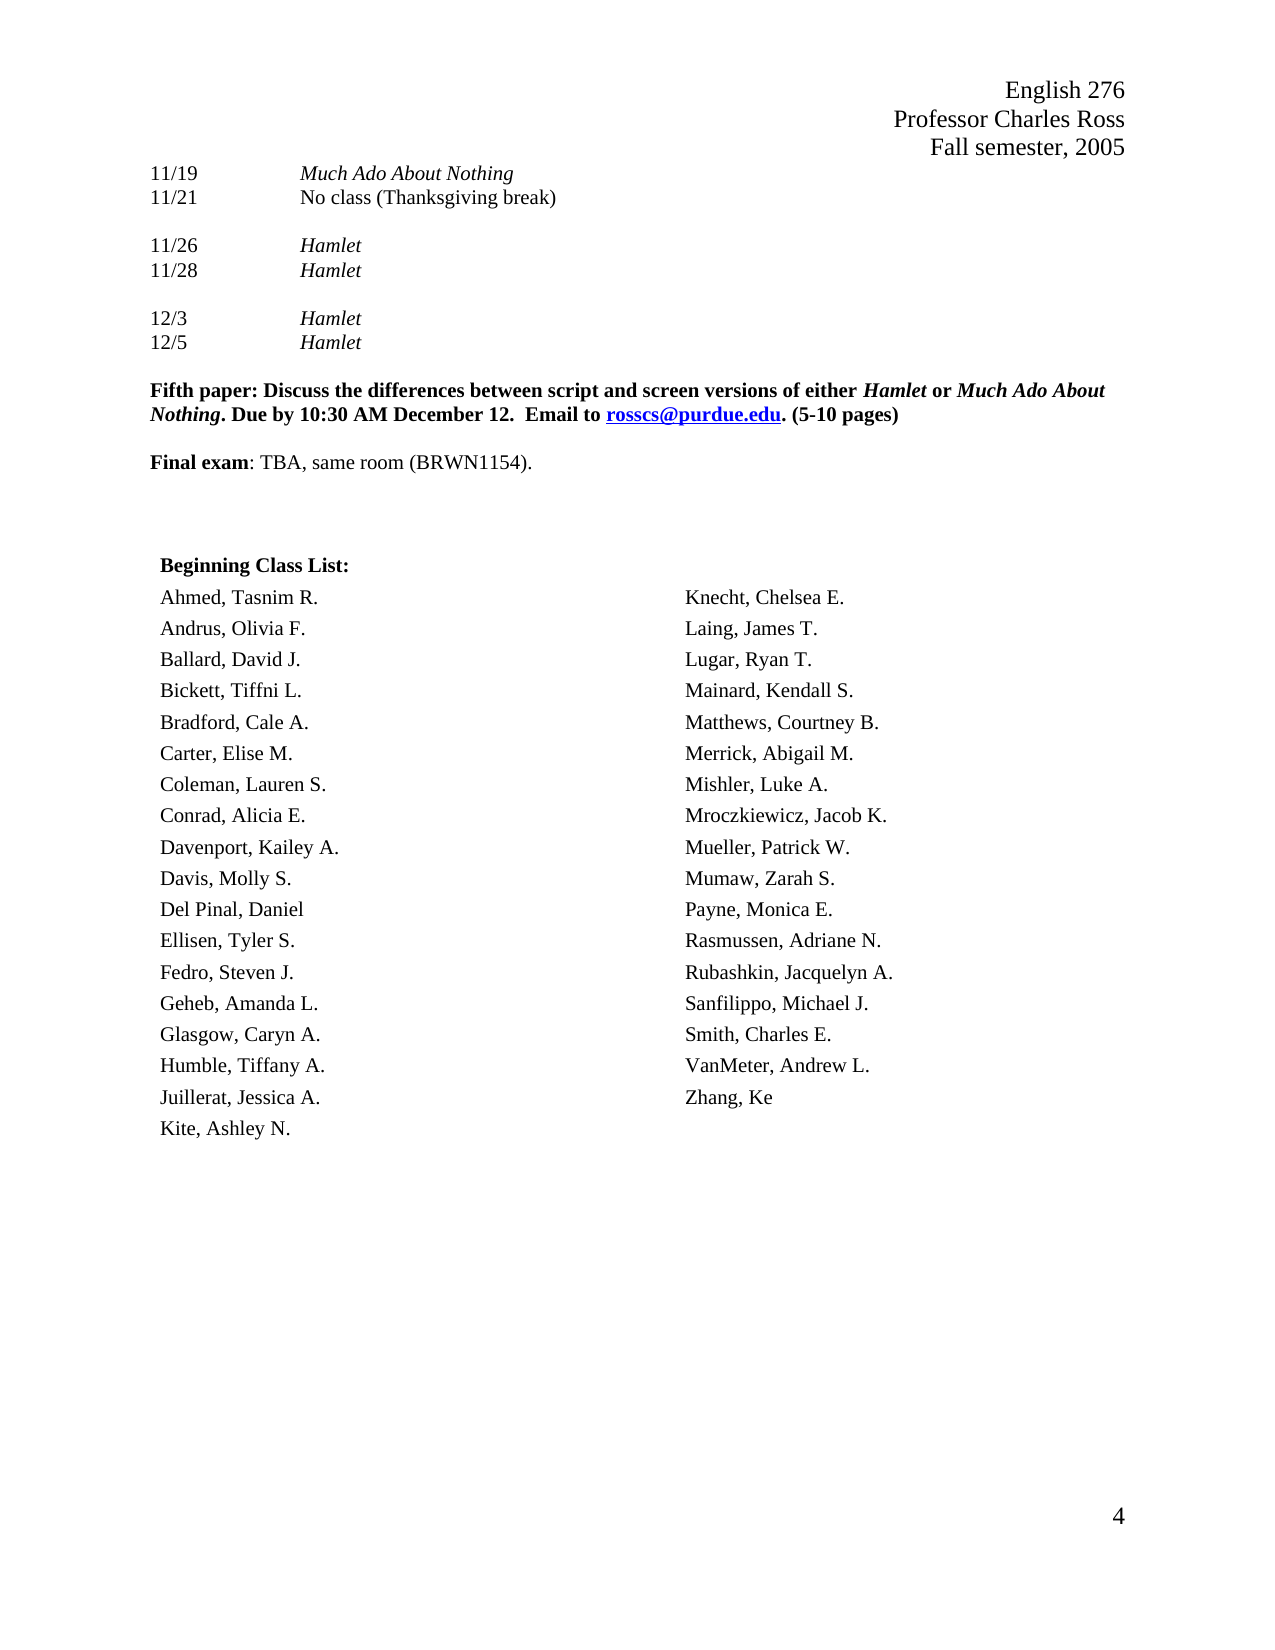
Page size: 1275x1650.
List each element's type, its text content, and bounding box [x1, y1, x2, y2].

table_cell Kite, Ashley N. [149, 1109, 428, 1140]
table_cell Davis, Molly S. [149, 859, 428, 890]
table_cell Smith, Charles E. [674, 1015, 953, 1046]
table_cell Ellisen, Tyler S. [149, 921, 428, 952]
table_cell Glasgow, Caryn A. [149, 1015, 428, 1046]
text 11/26 Hamlet [150, 233, 1125, 257]
table_cell Ballard, David J. [149, 640, 428, 671]
table_cell Juillerat, Jessica A. [149, 1078, 428, 1109]
table_cell Matthews, Courtney B. [674, 703, 953, 734]
table_cell Mroczkiewicz, Jacob K. [674, 796, 953, 827]
table_cell Rubashkin, Jacquelyn A. [674, 953, 953, 984]
table_cell Del Pinal, Daniel [149, 890, 428, 921]
table_cell Conrad, Alicia E. [149, 796, 428, 827]
text Final exam: TBA, same room (BRWN1154). [150, 450, 1125, 474]
text Fifth paper: Discuss the differences between script and screen versions of either Hamlet or Much Ado About Nothing. Due by 10:30 AM December 12. Email to rosscs@purdue.edu. (5-10 pages) [150, 378, 1125, 426]
table_cell Humble, Tiffany A. [149, 1046, 428, 1077]
table_cell Sanfilippo, Michael J. [674, 984, 953, 1015]
table_cell Fedro, Steven J. [149, 953, 428, 984]
table_cell Andrus, Olivia F. [149, 609, 428, 640]
table_header Beginning Class List: [149, 546, 428, 577]
text 11/19 Much Ado About Nothing [150, 161, 1125, 185]
table_cell Rasmussen, Adriane N. [674, 921, 953, 952]
table_cell Payne, Monica E. [674, 890, 953, 921]
table_cell Lugar, Ryan T. [674, 640, 953, 671]
table_cell VanMeter, Andrew L. [674, 1046, 953, 1077]
table_cell Mainard, Kendall S. [674, 671, 953, 702]
table_cell Merrick, Abigail M. [674, 734, 953, 765]
table_header Ahmed, Tasnim R. [149, 578, 428, 609]
table_cell Carter, Elise M. [149, 734, 428, 765]
table_cell Mishler, Luke A. [674, 765, 953, 796]
text 12/3 Hamlet [150, 306, 1125, 330]
table_cell Coleman, Lauren S. [149, 765, 428, 796]
text 11/28 Hamlet [150, 257, 1125, 282]
text 12/5 Hamlet [150, 330, 1125, 354]
table_cell Laing, James T. [674, 609, 953, 640]
table_cell Mueller, Patrick W. [674, 828, 953, 859]
table_cell Geheb, Amanda L. [149, 984, 428, 1015]
table_cell Bickett, Tiffni L. [149, 671, 428, 702]
table_cell Mumaw, Zarah S. [674, 859, 953, 890]
table_cell Zhang, Ke [674, 1078, 953, 1109]
table_cell Bradford, Cale A. [149, 703, 428, 734]
text 11/21 No class (Thanksgiving break) [150, 185, 1125, 209]
table_cell Knecht, Chelsea E. [674, 578, 953, 609]
table_cell Davenport, Kailey A. [149, 828, 428, 859]
